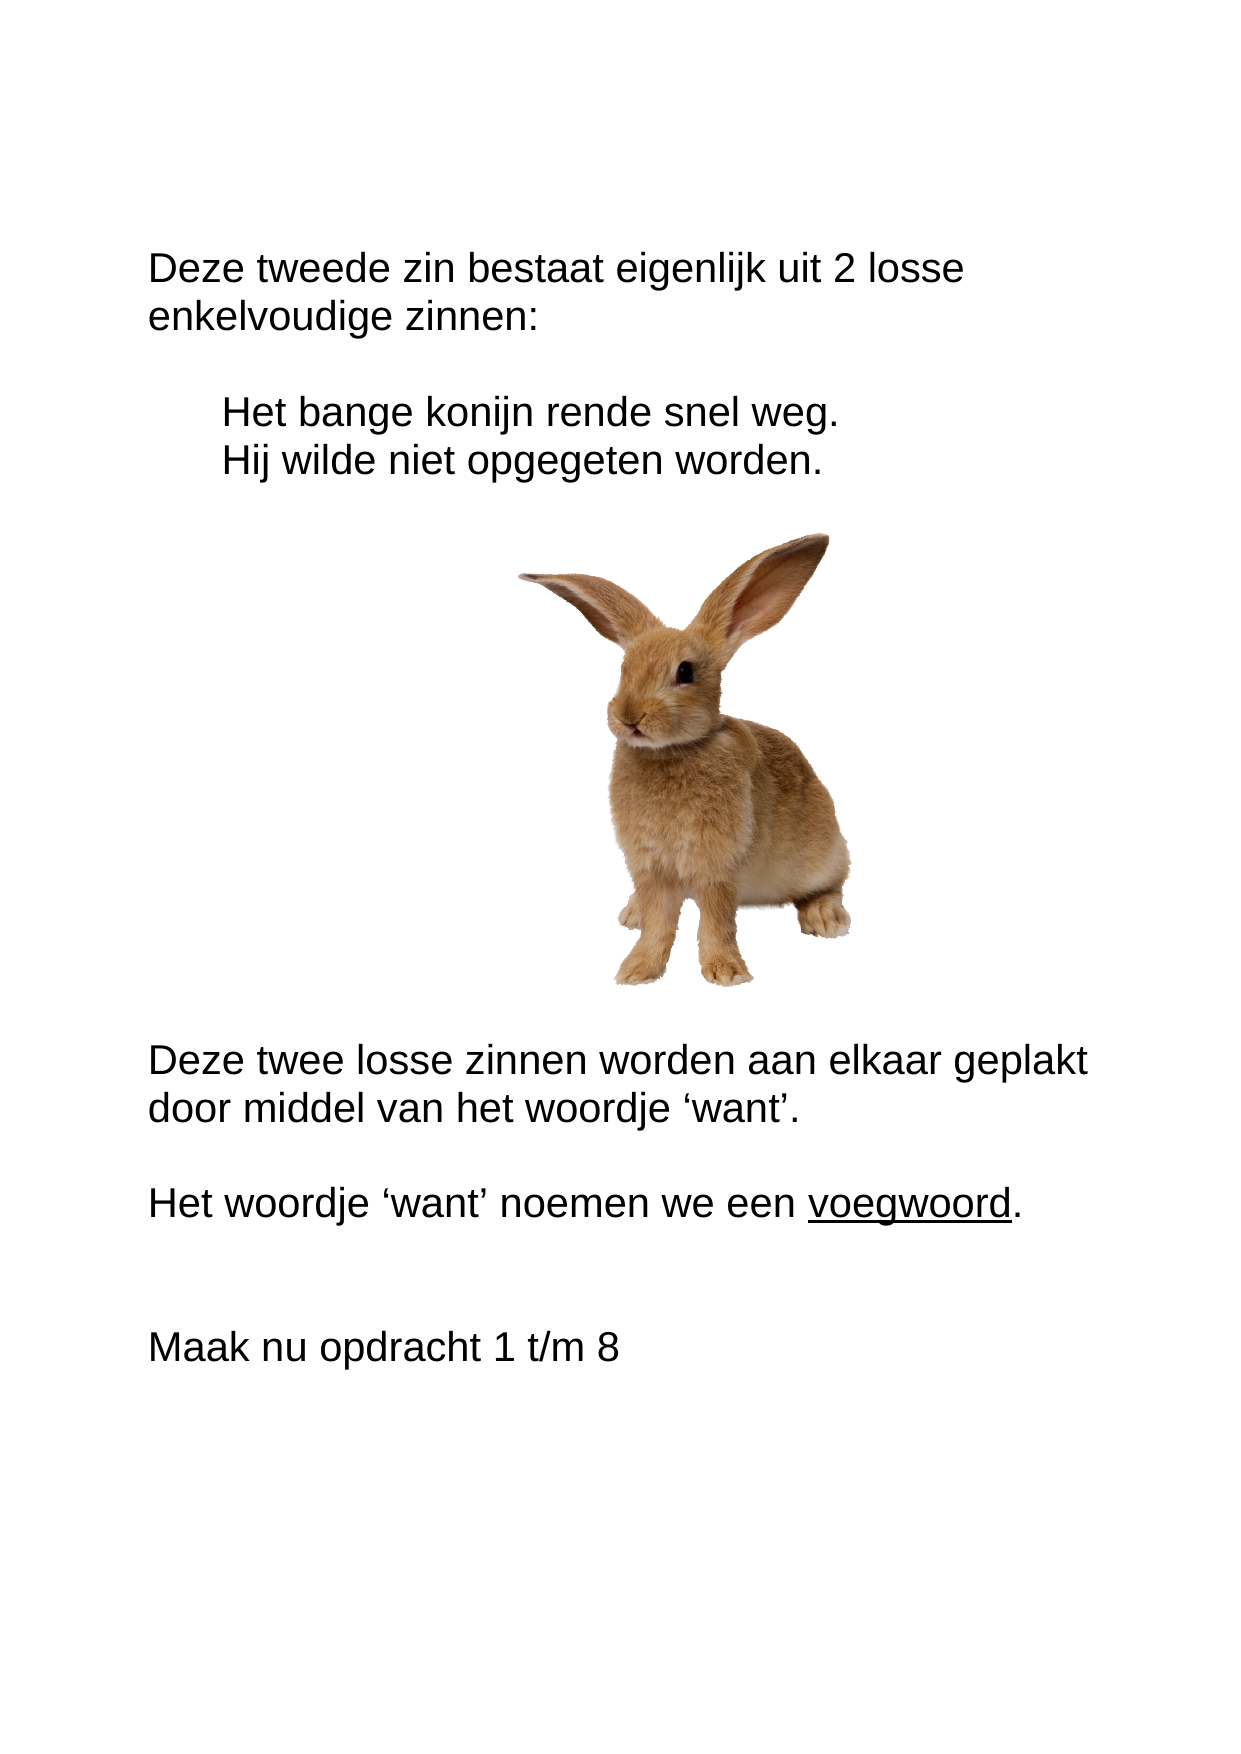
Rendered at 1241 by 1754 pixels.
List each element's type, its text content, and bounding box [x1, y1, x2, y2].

text Het bange konijn rende snel weg. [148, 387, 1093, 435]
picture [516, 531, 855, 988]
text Deze tweede zin bestaat eigenlijk uit 2 losse enkelvoudige zinnen: [148, 243, 1093, 339]
text Deze twee losse zinnen worden aan elkaar geplakt door middel van het woordje ‘want’. [148, 1035, 1093, 1131]
text Maak nu opdracht 1 t/m 8 [148, 1323, 1093, 1371]
text Het woordje ‘want’ noemen we een voegwoord. [148, 1179, 1093, 1227]
text Hij wilde niet opgegeten worden. [148, 435, 1093, 483]
